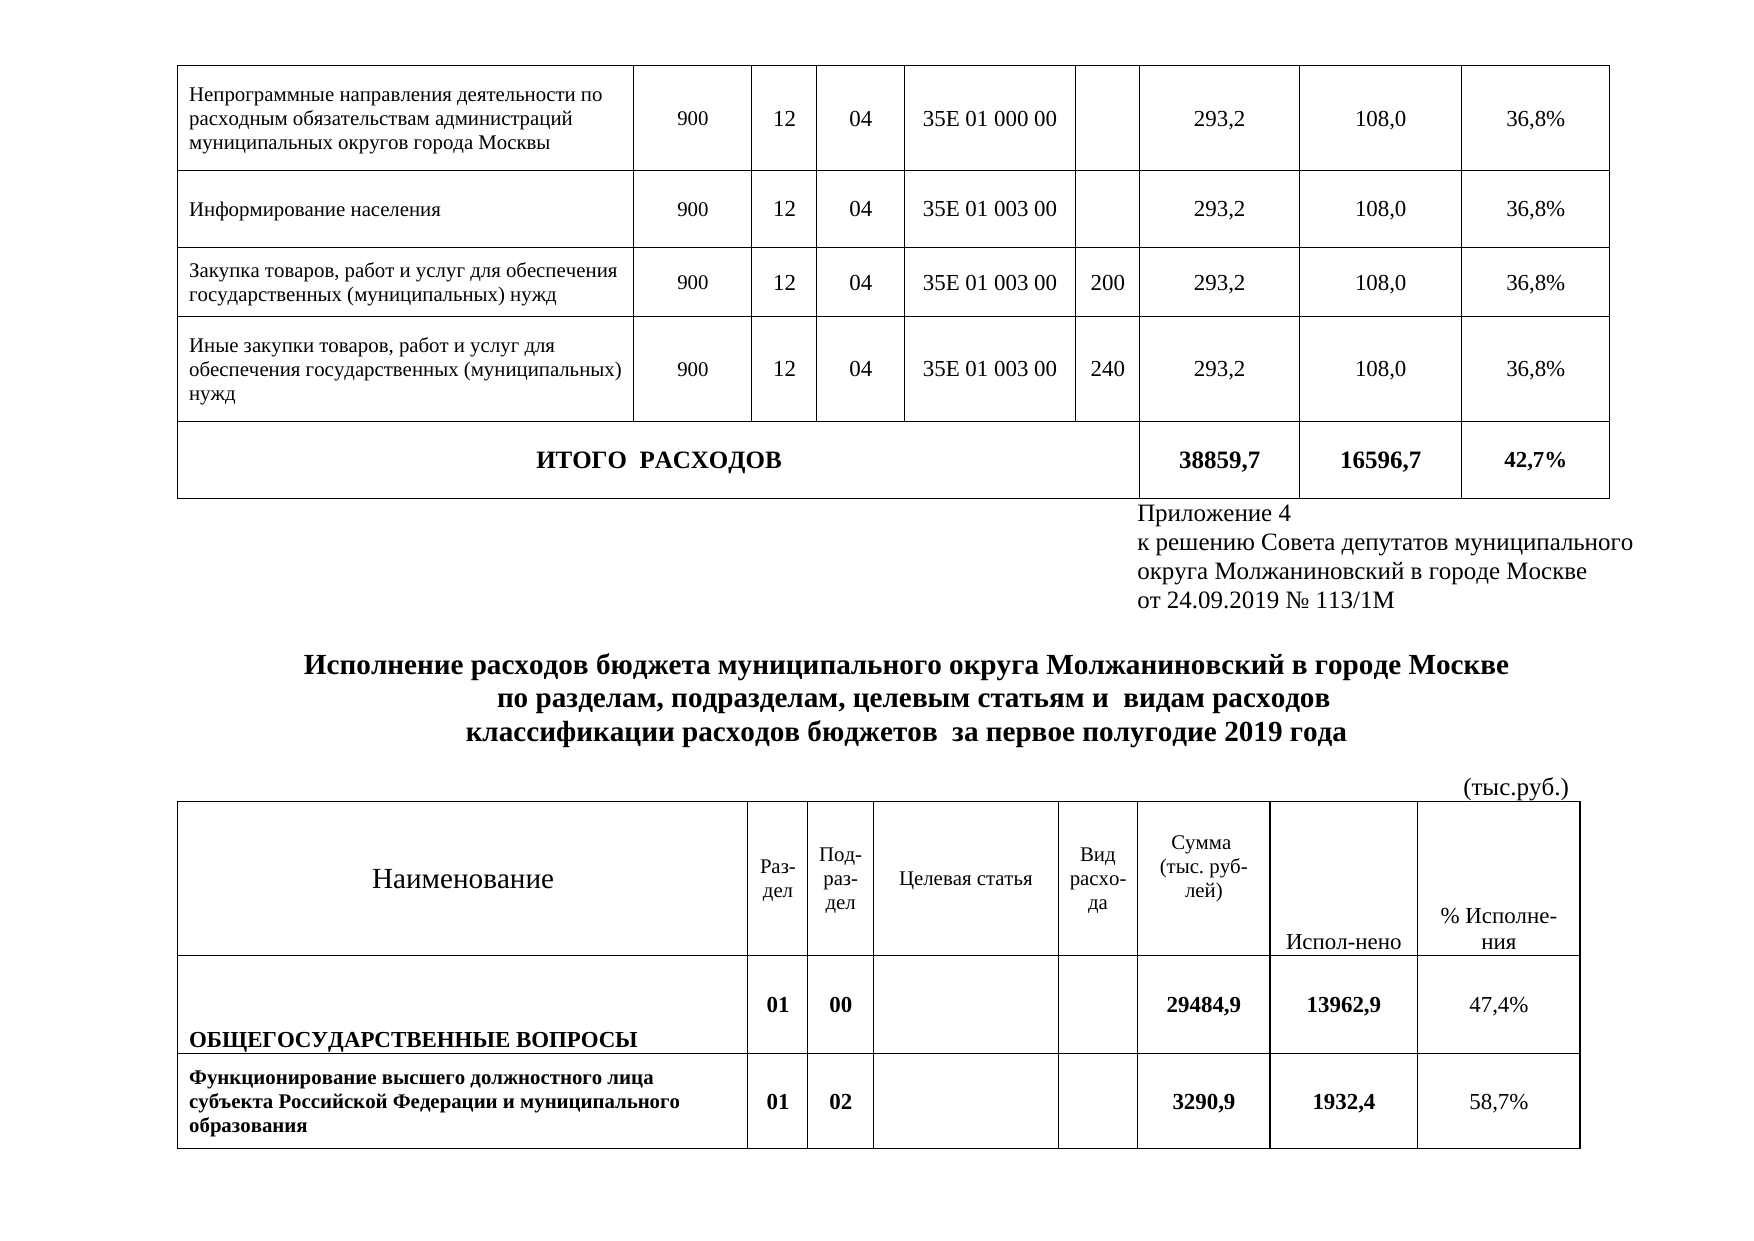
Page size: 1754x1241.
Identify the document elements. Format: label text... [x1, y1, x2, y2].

table_cell 108,0 [1300, 248, 1461, 316]
table_cell 36,8% [1462, 66, 1609, 170]
table_header Вид расхо-да [1059, 802, 1137, 954]
table_cell 04 [817, 171, 904, 247]
table_cell 04 [817, 248, 904, 316]
table_cell 108,0 [1300, 171, 1461, 247]
table_cell 1932,4 [1271, 1054, 1417, 1148]
table_cell [1059, 956, 1137, 1053]
table_cell 00 [808, 956, 873, 1053]
table_cell 47,4% [1418, 956, 1579, 1053]
table_cell 240 [1076, 317, 1139, 421]
table_cell [874, 1054, 1058, 1148]
table_cell Закупка товаров, работ и услуг для обеспечения государственных (муниципальных) нужд [178, 248, 633, 316]
table_cell [1059, 1054, 1137, 1148]
table_cell [1076, 171, 1139, 247]
table_cell 108,0 [1300, 317, 1461, 421]
text классификации расходов бюджетов за первое полугодие 2019 года [177, 714, 1636, 748]
table_cell 16596,7 [1300, 422, 1461, 497]
table_header Сумма (тыс. руб-лей) [1138, 802, 1269, 954]
table_cell Непрограммные направления деятельности по расходным обязательствам администраций муниципальных округов города Москвы [178, 66, 633, 170]
text по разделам, подразделам, целевым статьям и видам расходов [177, 681, 1636, 714]
text Приложение 4 [1137, 498, 1636, 527]
table_cell 04 [817, 66, 904, 170]
table_cell [1076, 66, 1139, 170]
table_cell Иные закупки товаров, работ и услуг для обеспечения государственных (муниципальных) нужд [178, 317, 633, 421]
table_cell 58,7% [1418, 1054, 1579, 1148]
table_cell ИТОГО РАСХОДОВ [178, 422, 1139, 497]
table_cell Информирование населения [178, 171, 633, 247]
table_cell 13962,9 [1271, 956, 1417, 1053]
table_header % Исполне-ния [1418, 802, 1579, 954]
table_cell 01 [748, 1054, 807, 1148]
table_cell 293,2 [1140, 317, 1299, 421]
table_cell 900 [634, 66, 751, 170]
table_cell Функционирование высшего должностного лица субъекта Российской Федерации и муниципального образования [178, 1054, 747, 1148]
table_cell 293,2 [1140, 66, 1299, 170]
text Исполнение расходов бюджета муниципального округа Молжаниновский в городе Москве [177, 647, 1636, 681]
table_cell 01 [748, 956, 807, 1053]
table_cell 3290,9 [1138, 1054, 1269, 1148]
table_cell 108,0 [1300, 66, 1461, 170]
text к решению Совета депутатов муниципального [1137, 527, 1636, 556]
table_cell 200 [1076, 248, 1139, 316]
table_cell 293,2 [1140, 171, 1299, 247]
text (тыс.руб.) [177, 772, 1636, 801]
table_header Под-раз-дел [808, 802, 873, 954]
table_cell 12 [752, 248, 816, 316]
table_cell 36,8% [1462, 248, 1609, 316]
table_cell 900 [634, 171, 751, 247]
table_header Наименование [178, 802, 747, 954]
table_cell 12 [752, 317, 816, 421]
table_cell 04 [817, 317, 904, 421]
table_cell 38859,7 [1140, 422, 1299, 497]
table_cell 35Е 01 003 00 [905, 171, 1075, 247]
table_cell 35Е 01 003 00 [905, 248, 1075, 316]
text округа Молжаниновский в городе Москве [1137, 556, 1636, 585]
table_cell 42,7% [1462, 422, 1609, 497]
table_header Испол-нено [1271, 802, 1417, 954]
table_cell 12 [752, 66, 816, 170]
table_cell 36,8% [1462, 317, 1609, 421]
table_cell 02 [808, 1054, 873, 1148]
table_header Раз-дел [748, 802, 807, 954]
table_cell 12 [752, 171, 816, 247]
table_cell 35Е 01 003 00 [905, 317, 1075, 421]
table_cell 29484,9 [1138, 956, 1269, 1053]
table_header Целевая статья [874, 802, 1058, 954]
table_cell ОБЩЕГОСУДАРСТВЕННЫЕ ВОПРОСЫ [178, 956, 747, 1053]
table_cell [874, 956, 1058, 1053]
text от 24.09.2019 № 113/1М [1137, 585, 1636, 613]
table_cell 900 [634, 317, 751, 421]
table_cell 36,8% [1462, 171, 1609, 247]
table_cell 293,2 [1140, 248, 1299, 316]
table_cell 900 [634, 248, 751, 316]
table_cell 35Е 01 000 00 [905, 66, 1075, 170]
